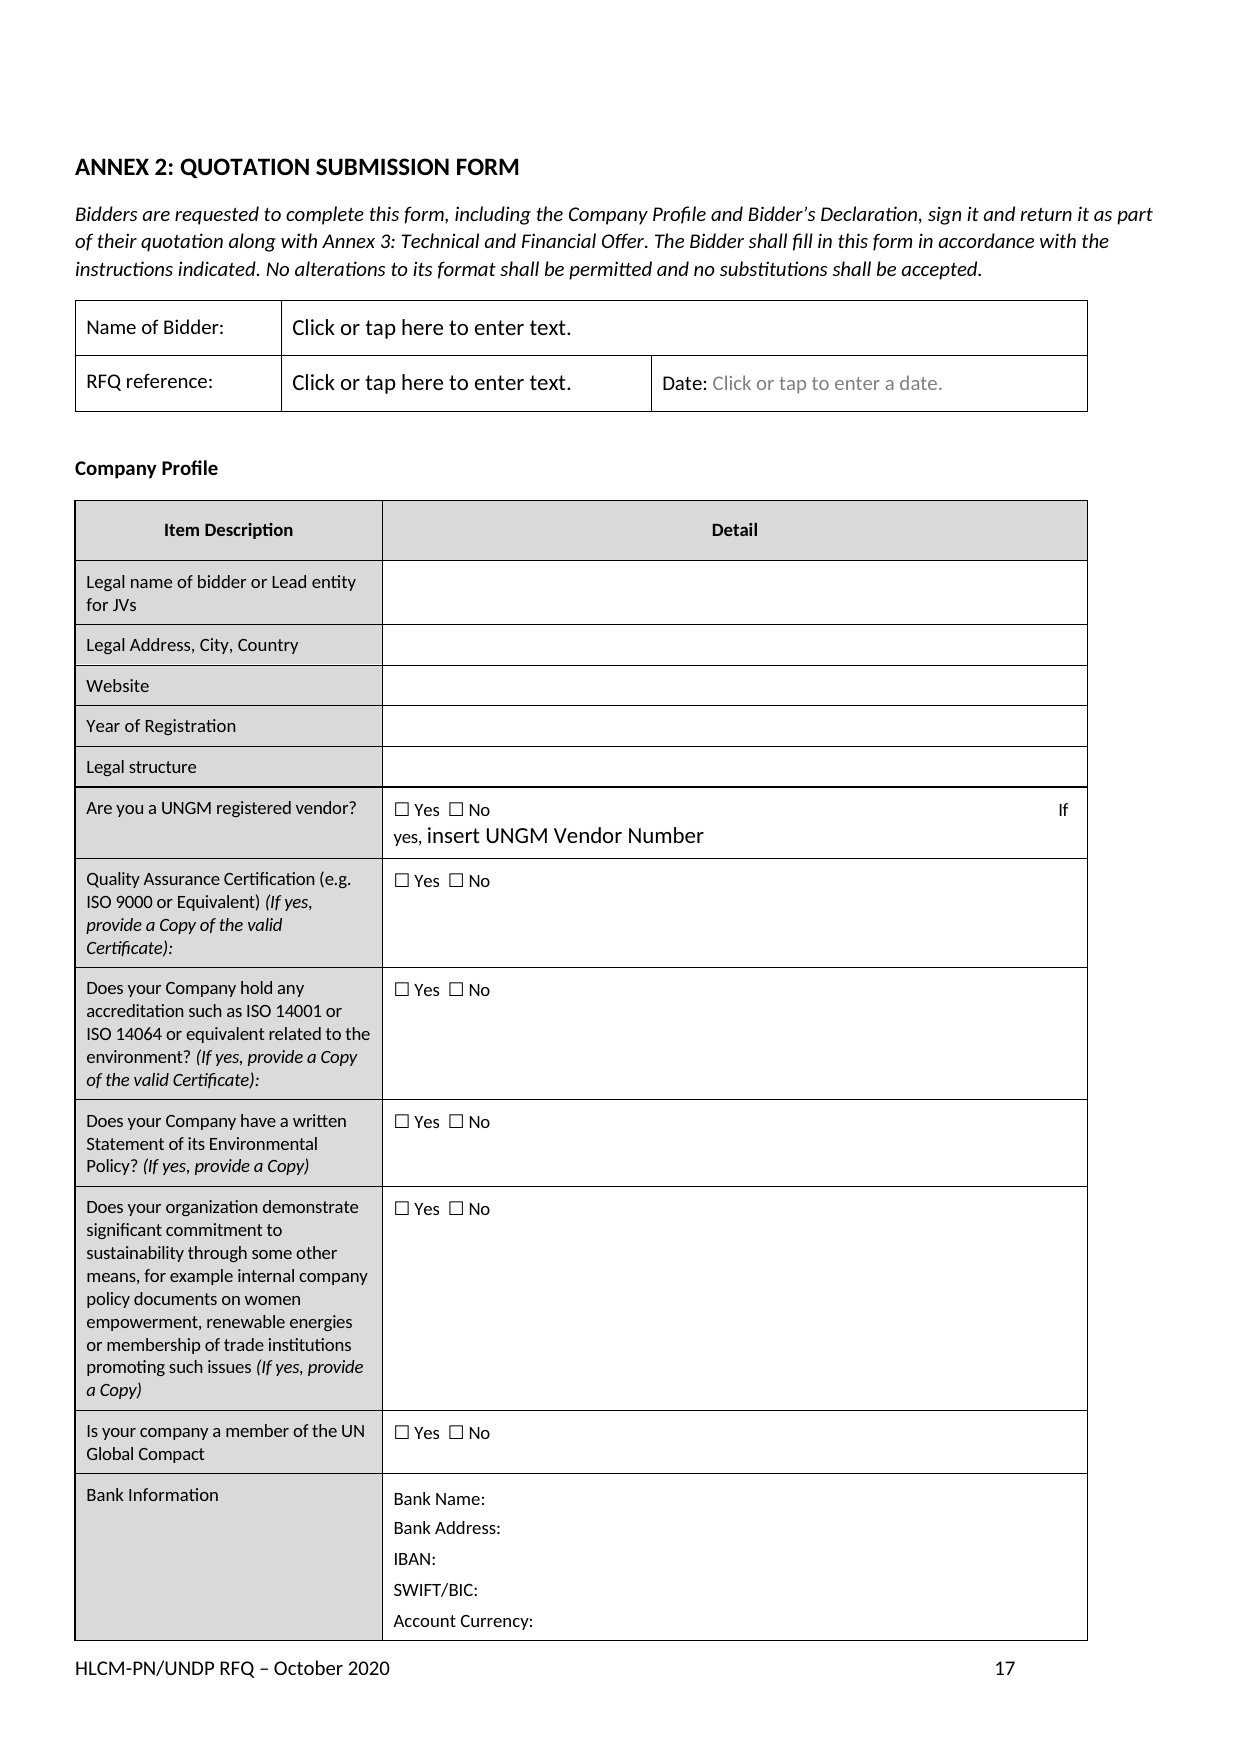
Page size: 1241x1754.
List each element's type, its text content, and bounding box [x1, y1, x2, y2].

text Bidders are requested to complete this form, including the Company Profile and Bidder’s Declaration, sign it and return it as part of their quotation along with Annex 3: Technical and Financial Offer. The Bidder shall fill in this form in accordance with the instructions indicated. No alterations to its format shall be permitted and no substitutions shall be accepted. [75, 201, 1165, 281]
table_cell Is your company a member of the UN Global Compact [76, 1411, 382, 1473]
table_cell [383, 625, 1087, 664]
table_cell Does your Company have a written Statement of its Environmental Policy? (If yes, provide a Copy) [76, 1100, 382, 1186]
table_cell Legal name of bidder or Lead entity for JVs [76, 561, 382, 624]
table_cell [383, 561, 1087, 624]
table_cell Legal Address, City, Country [76, 625, 382, 664]
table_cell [383, 1474, 1087, 1640]
table_cell Yes No [383, 859, 1087, 967]
table_cell Quality Assurance Certification (e.g. ISO 9000 or Equivalent) (If yes, provide a Copy of the valid Certificate): [76, 859, 382, 967]
table_cell Website [76, 666, 382, 705]
table_cell Yes No [383, 1411, 1087, 1473]
table_cell Date: [652, 356, 1087, 411]
table_cell Yes No [383, 968, 1087, 1099]
table_cell Year of Registration [76, 706, 382, 746]
table_cell Legal structure [76, 747, 382, 786]
text ANNEX 2: QUOTATION SUBMISSION FORM [75, 151, 1165, 182]
table_cell Does your Company hold any accreditation such as ISO 14001 or ISO 14064 or equivalent related to the environment? (If yes, provide a Copy of the valid Certificate): [76, 968, 382, 1099]
table_header Item Description [76, 501, 382, 560]
table_header Name of Bidder: [76, 301, 281, 355]
table_cell Yes No [383, 1187, 1087, 1410]
table_header Detail [383, 501, 1087, 560]
table_cell [383, 747, 1087, 786]
table_cell RFQ reference: [76, 356, 281, 411]
table_cell [383, 706, 1087, 746]
text Company Profile [75, 456, 1165, 481]
table_cell Yes No If yes, [383, 788, 1087, 858]
table_cell Are you a UNGM registered vendor? [76, 788, 382, 858]
table_cell [383, 666, 1087, 705]
table_cell Bank Information [76, 1474, 382, 1640]
table_cell Yes No [383, 1100, 1087, 1186]
table_cell Does your organization demonstrate significant commitment to sustainability through some other means, for example internal company policy documents on women empowerment, renewable energies or membership of trade institutions promoting such issues (If yes, provide a Copy) [76, 1187, 382, 1410]
